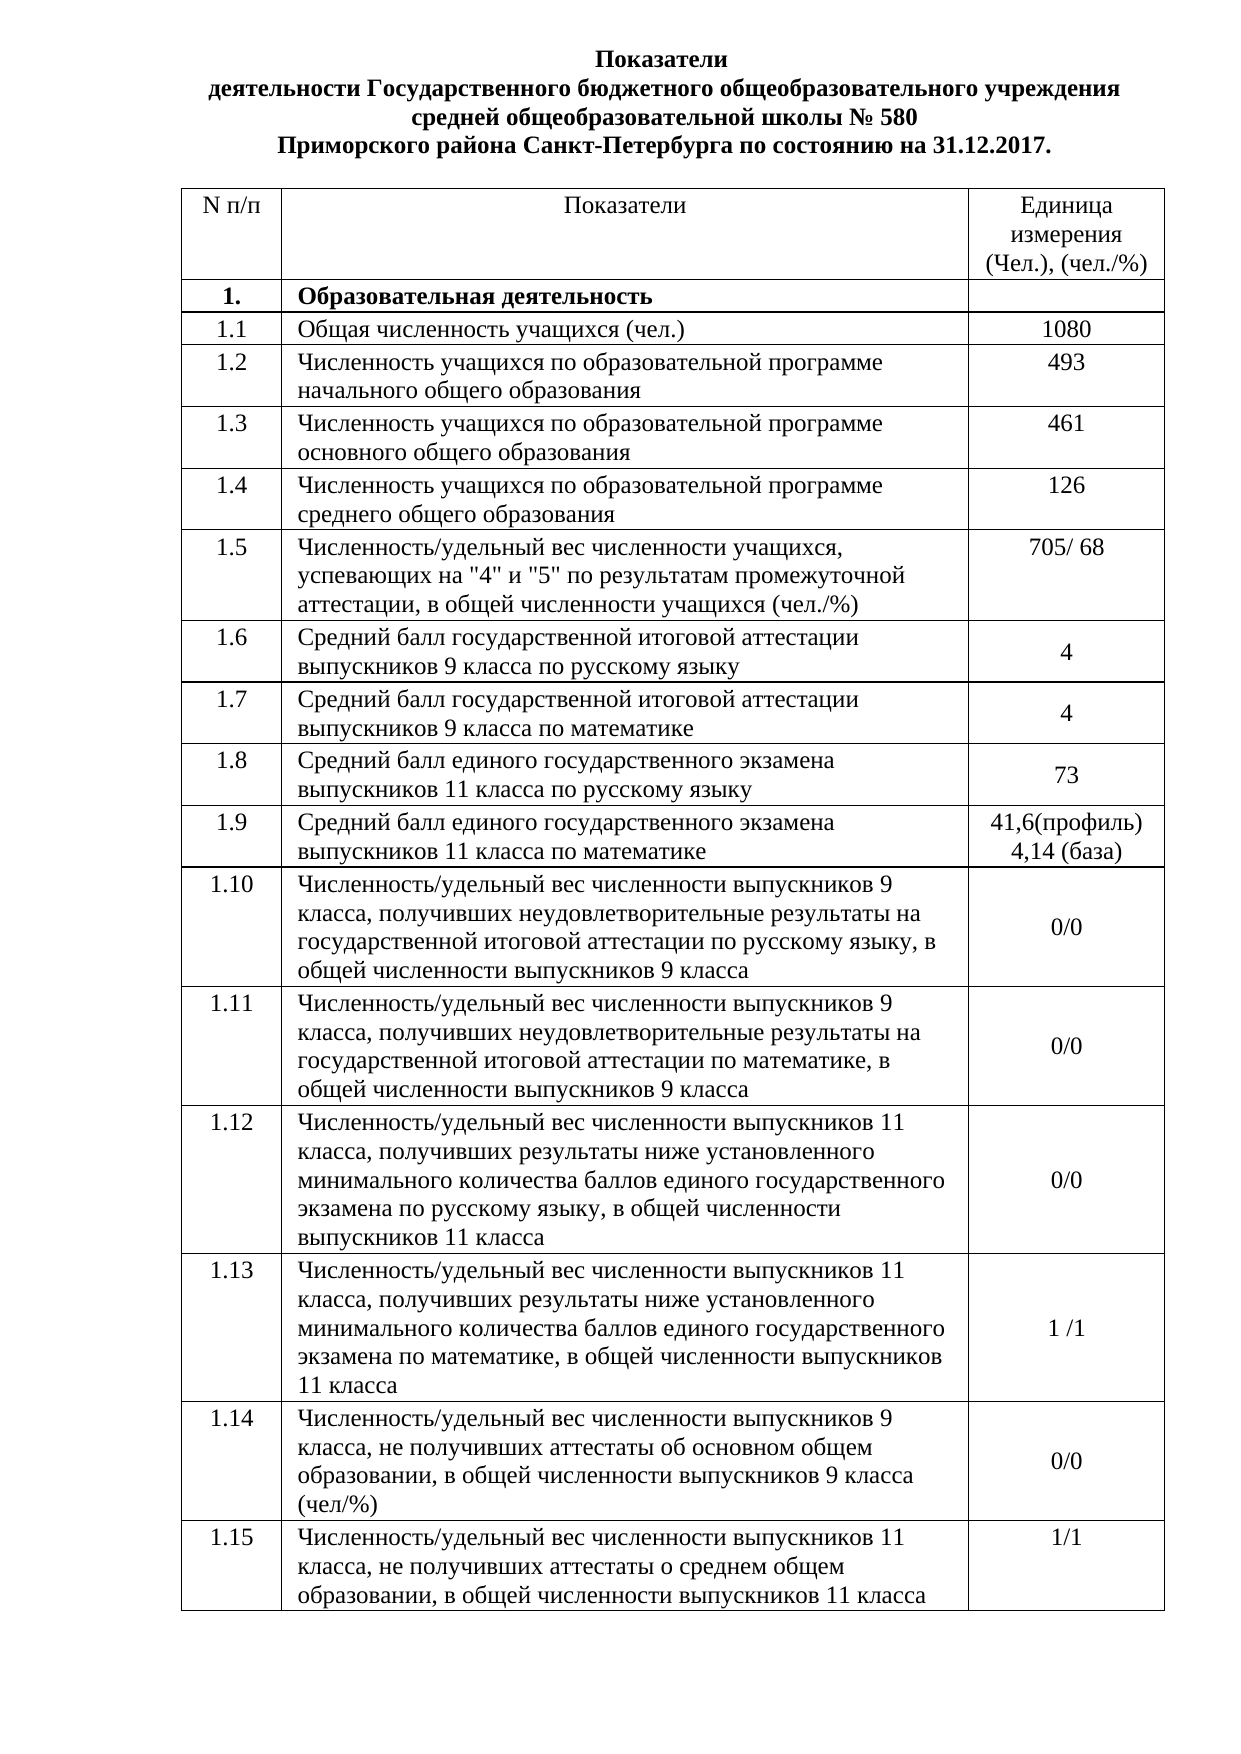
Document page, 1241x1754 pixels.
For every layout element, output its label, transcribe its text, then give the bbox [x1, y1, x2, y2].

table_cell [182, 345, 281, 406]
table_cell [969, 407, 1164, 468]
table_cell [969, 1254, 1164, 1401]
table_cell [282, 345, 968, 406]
text Показатели деятельности Государственного бюджетного общеобразовательного учреждения средней общеобразовательной школы № 580 [177, 44, 1152, 131]
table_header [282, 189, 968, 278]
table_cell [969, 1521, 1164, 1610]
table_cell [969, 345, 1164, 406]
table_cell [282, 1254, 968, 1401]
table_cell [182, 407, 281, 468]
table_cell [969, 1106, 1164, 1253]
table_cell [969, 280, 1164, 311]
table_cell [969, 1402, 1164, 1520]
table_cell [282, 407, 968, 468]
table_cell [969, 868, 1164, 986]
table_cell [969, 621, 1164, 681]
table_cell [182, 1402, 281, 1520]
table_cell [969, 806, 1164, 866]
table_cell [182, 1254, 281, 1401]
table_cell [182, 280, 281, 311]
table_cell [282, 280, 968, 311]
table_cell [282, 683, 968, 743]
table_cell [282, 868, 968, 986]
text Приморского района Санкт-Петербурга по состоянию на 31.12.2017. [177, 131, 1152, 159]
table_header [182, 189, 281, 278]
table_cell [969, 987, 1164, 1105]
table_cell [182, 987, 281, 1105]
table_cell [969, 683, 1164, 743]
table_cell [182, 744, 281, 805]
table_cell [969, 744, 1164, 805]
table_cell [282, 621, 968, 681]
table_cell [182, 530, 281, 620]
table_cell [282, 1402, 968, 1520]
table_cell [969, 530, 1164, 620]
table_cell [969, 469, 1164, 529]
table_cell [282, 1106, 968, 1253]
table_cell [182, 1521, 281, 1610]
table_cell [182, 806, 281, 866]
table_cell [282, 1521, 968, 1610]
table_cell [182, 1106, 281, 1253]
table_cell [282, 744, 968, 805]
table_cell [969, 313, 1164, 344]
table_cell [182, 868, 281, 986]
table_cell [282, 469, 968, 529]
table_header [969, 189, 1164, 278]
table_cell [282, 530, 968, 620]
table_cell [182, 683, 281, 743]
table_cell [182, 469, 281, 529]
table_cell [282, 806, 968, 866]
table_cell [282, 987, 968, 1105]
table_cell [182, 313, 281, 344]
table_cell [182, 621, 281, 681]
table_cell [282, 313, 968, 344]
